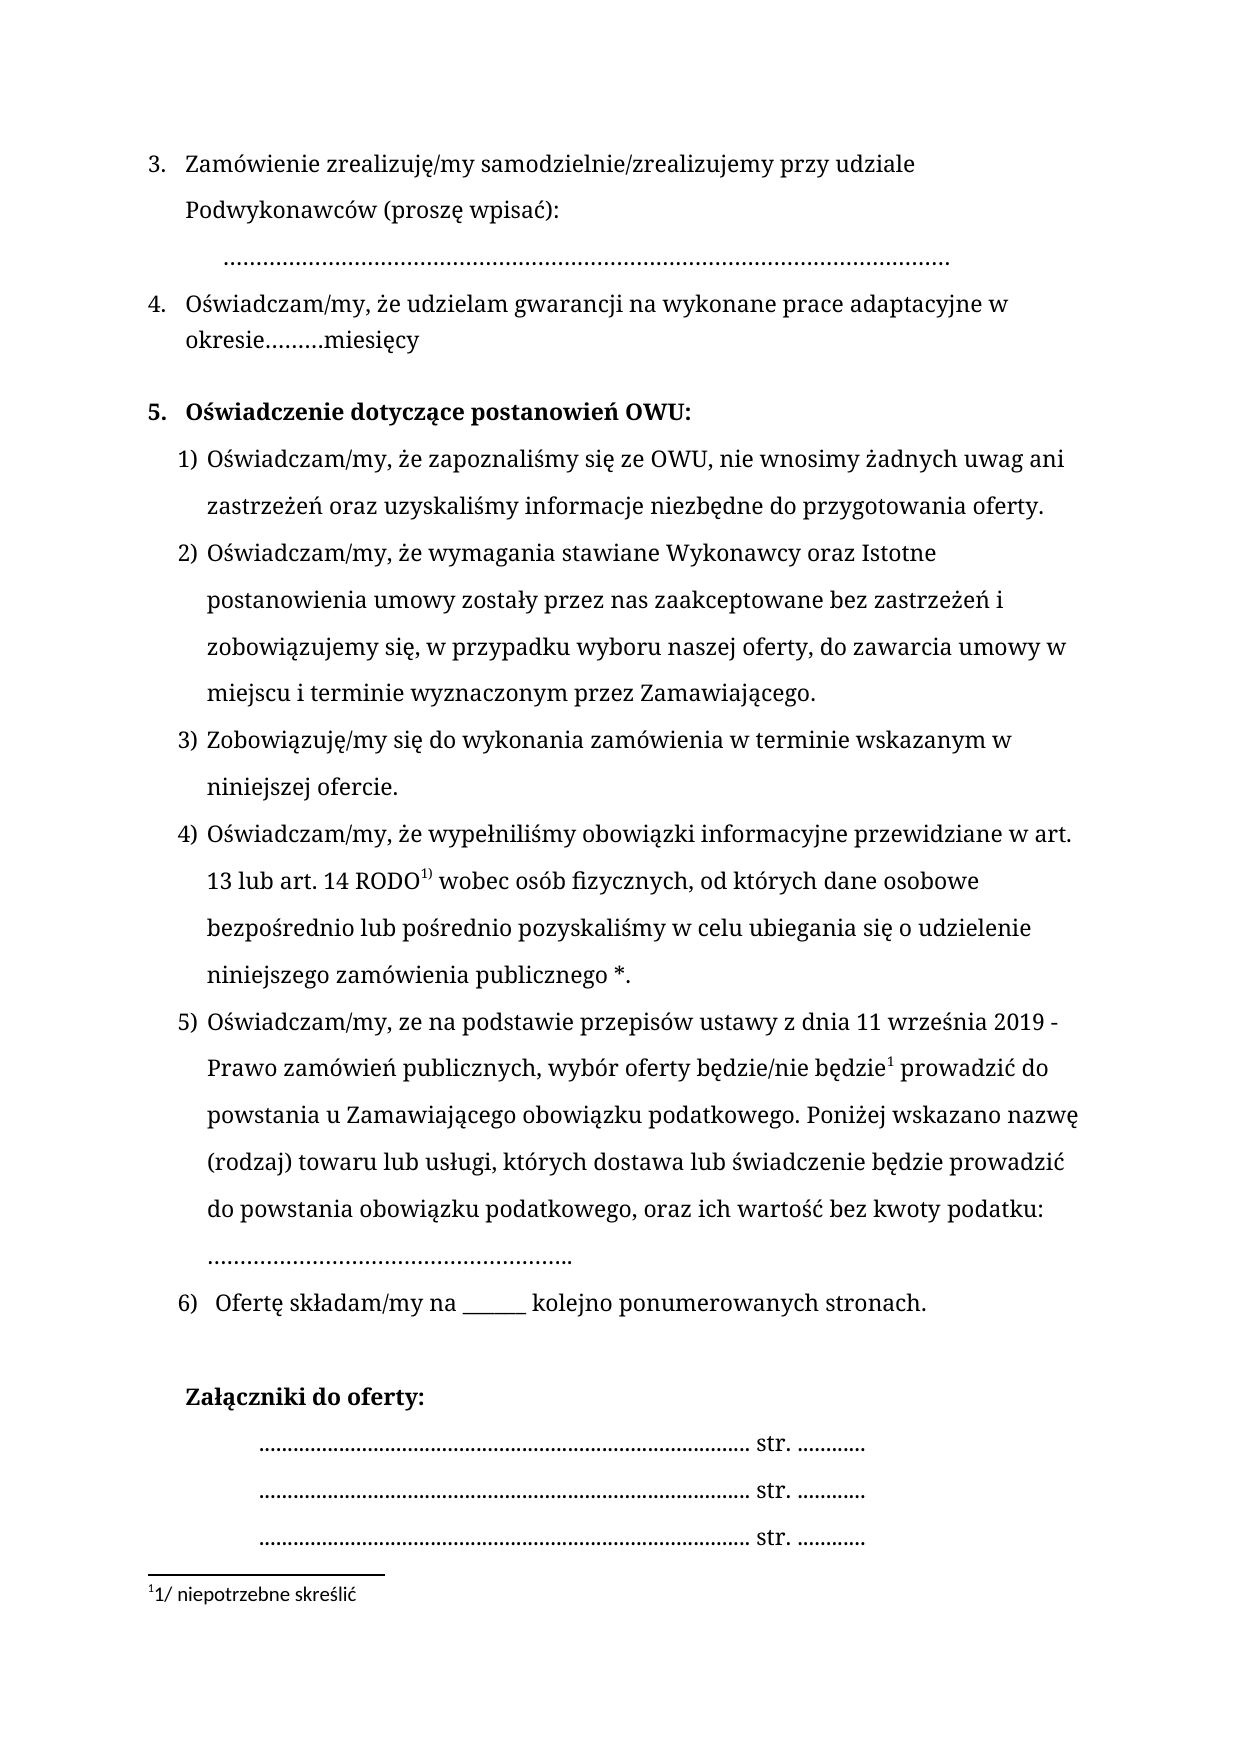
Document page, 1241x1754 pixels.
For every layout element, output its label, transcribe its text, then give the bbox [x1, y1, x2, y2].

list Oświadczam/my, ze na podstawie przepisów ustawy z dnia 11 września 2019 -Prawo zamówień publicznych, wybór oferty będzie/nie będzie prowadzić do powstania u Zamawiającego obowiązku podatkowego. Poniżej wskazano nazwę (rodzaj) towaru lub usługi, których dostawa lub świadczenie będzie prowadzić do powstania obowiązku podatkowego, oraz ich wartość bez kwoty podatku:……………………………………………….. [177, 1005, 1093, 1271]
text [258, 1521, 1093, 1552]
list Oświadczam/my, że zapoznaliśmy się ze OWU, nie wnosimy żadnych uwag ani zastrzeżeń oraz uzyskaliśmy informacje niezbędne do przygotowania oferty. [177, 443, 1093, 521]
text Załączniki do oferty: [185, 1380, 1093, 1412]
text ...................................................................................... str. ............ [258, 1427, 1093, 1458]
list Oświadczenie dotyczące postanowień OWU: [148, 396, 1093, 427]
list Oświadczam/my, że udzielam gwarancji na wykonane prace adaptacyjne w okresie………miesięcy [148, 288, 1093, 355]
list Zobowiązuję/my się do wykonania zamówienia w terminie wskazanym w niniejszej ofercie. [177, 724, 1093, 802]
list Ofertę składam/my na ______ kolejno ponumerowanych stronach. [177, 1287, 1093, 1318]
list Oświadczam/my, że wymagania stawiane Wykonawcy oraz Istotne postanowienia umowy zostały przez nas zaakceptowane bez zastrzeżeń i zobowiązujemy się, w przypadku wyboru naszej oferty, do zawarcia umowy w miejscu i terminie wyznaczonym przez Zamawiającego. [177, 537, 1093, 708]
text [258, 1474, 1093, 1505]
list Zamówienie zrealizuję/my samodzielnie/zrealizujemy przy udziale Podwykonawców (proszę wpisać): [148, 148, 1093, 226]
list Oświadczam/my, że wypełniliśmy obowiązki informacyjne przewidziane w art. 13 lub art. 14 RODO1) wobec osób fizycznych, od których dane osobowe bezpośrednio lub pośrednio pozyskaliśmy w celu ubiegania się o udzielenie niniejszego zamówienia publicznego *. [177, 818, 1093, 990]
list ………………………………………………………………………………………………… [223, 241, 1093, 273]
